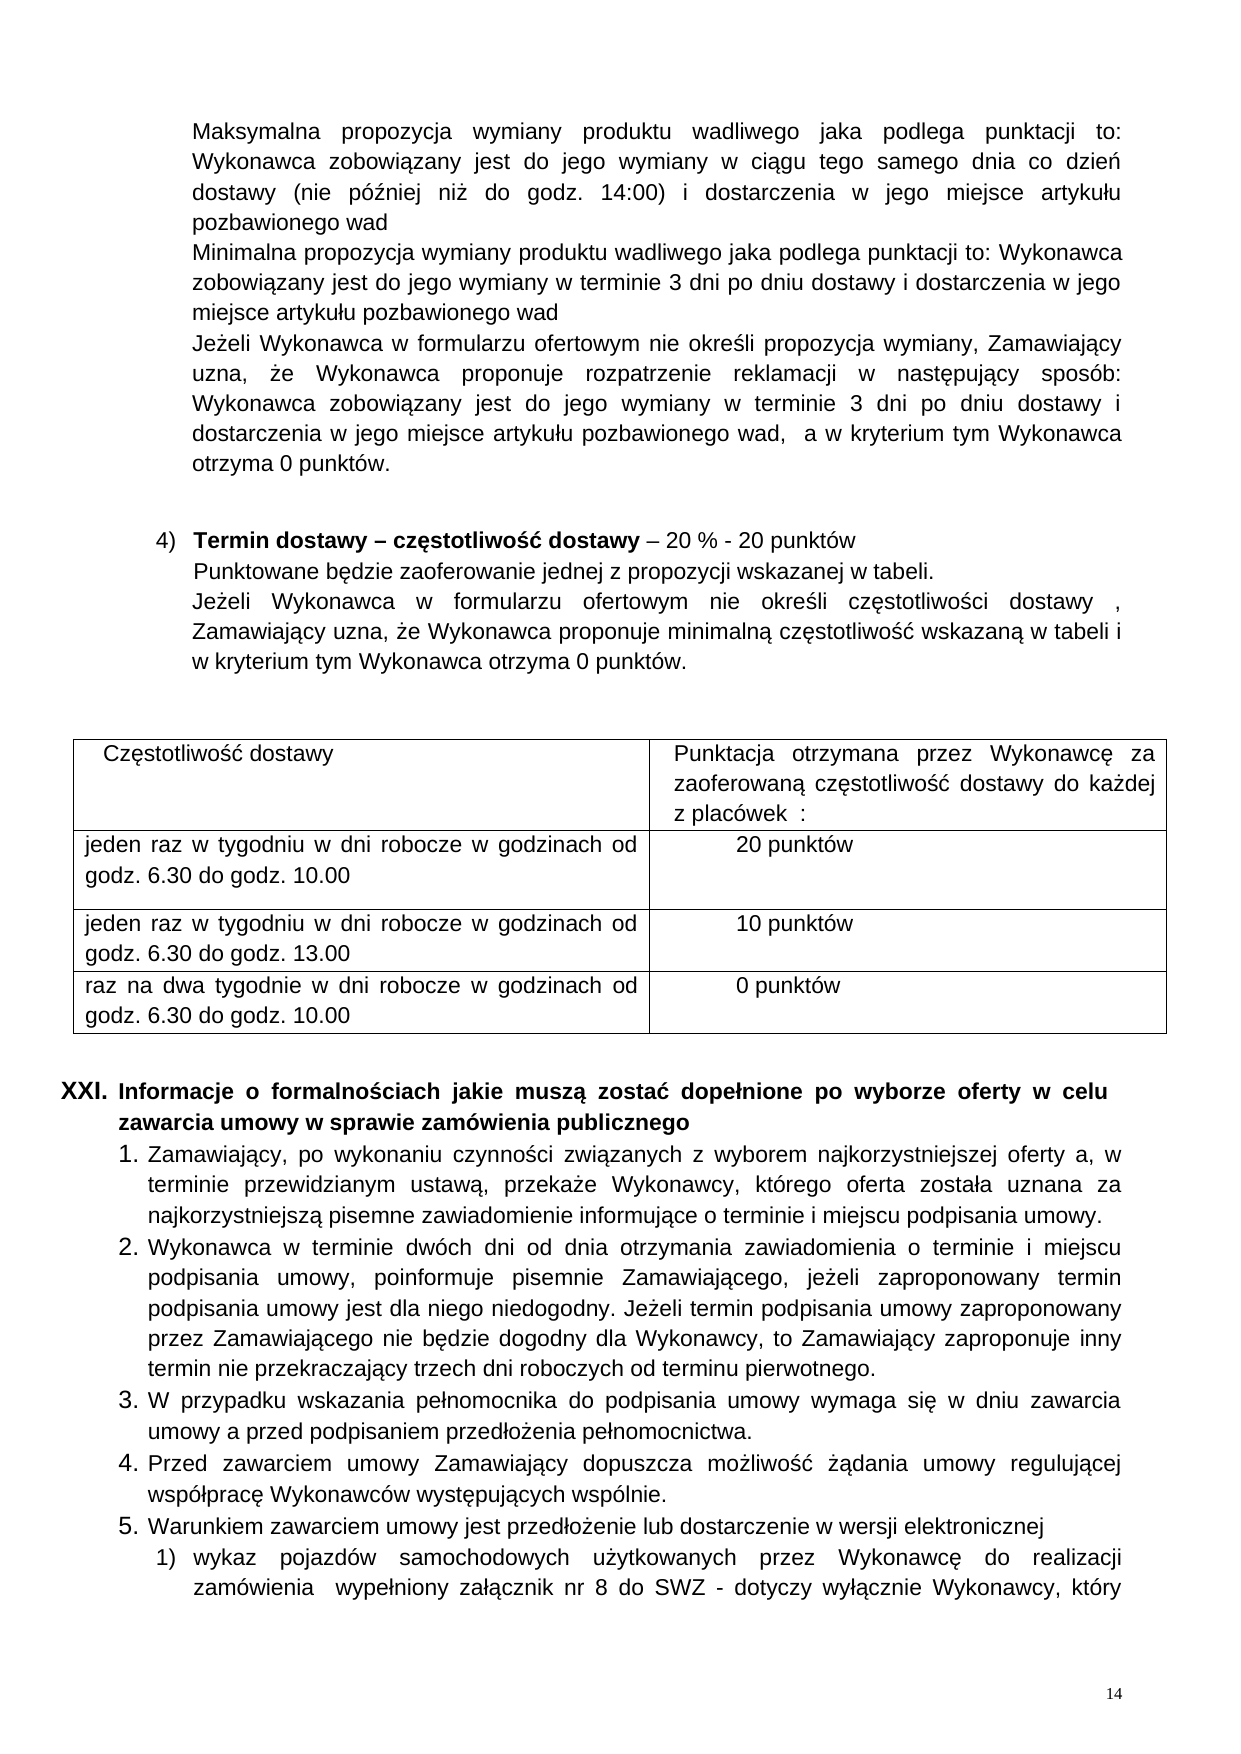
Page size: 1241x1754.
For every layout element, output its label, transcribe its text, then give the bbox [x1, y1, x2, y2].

subtitle Informacje o formalnościach jakie muszą zostać dopełnione po wyborze oferty w celu zawarcia umowy w sprawie zamówienia publicznego [108, 1076, 1109, 1135]
list W przypadku wskazania pełnomocnika do podpisania umowy wymaga się w dniu zawarcia umowy a przed podpisaniem przedłożenia pełnomocnictwa. [118, 1385, 1122, 1444]
text Jeżeli Wykonawca w formularzu ofertowym nie określi częstotliwości dostawy , Zamawiający uzna, że Wykonawca proponuje minimalną częstotliwość wskazaną w tabeli i w kryterium tym Wykonawca otrzyma 0 punktów. [192, 644, 1122, 675]
table_cell 0 punktów [650, 972, 1166, 1033]
table_cell jeden raz w tygodniu w dni robocze w godzinach od godz. 6.30 do godz. 10.00 [74, 831, 649, 909]
text Jeżeli Wykonawca w formularzu ofertowym nie określi propozycja wymiany, Zamawiający uzna, że Wykonawca proponuje rozpatrzenie reklamacji w następujący sposób: Wykonawca zobowiązany jest do jego wymiany w terminie 3 dni po dniu dostawy i dostarczenia w jego miejsce artykułu pozbawionego wad, a w kryterium tym Wykonawca otrzyma 0 punktów. [192, 386, 1122, 477]
table_header Częstotliwość dostawy [74, 740, 649, 830]
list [156, 1544, 1122, 1600]
list Punktowane będzie zaoferowanie jednej z propozycji wskazanej w tabeli. [193, 558, 1122, 584]
table_cell 10 punktów [650, 910, 1166, 971]
table_cell raz na dwa tygodnie w dni robocze w godzinach od godz. 6.30 do godz. 10.00 [74, 972, 649, 1033]
list Termin dostawy – częstotliwość dostawy – 20 % - 20 punktów [156, 527, 1122, 554]
list Wykonawca w terminie dwóch dni od dnia otrzymania zawiadomienia o terminie i miejscu podpisania umowy, poinformuje pisemnie Zamawiającego, jeżeli zaproponowany termin podpisania umowy jest dla niego niedogodny. Jeżeli termin podpisania umowy zaproponowany przez Zamawiającego nie będzie dogodny dla Wykonawcy, to Zamawiający zaproponuje inny termin nie przekraczający trzech dni roboczych od terminu pierwotnego. [118, 1232, 1122, 1381]
text Minimalna propozycja wymiany produktu wadliwego jaka podlega punktacji to: Wykonawca zobowiązany jest do jego wymiany w terminie 3 dni po dniu dostawy i dostarczenia w jego miejsce artykułu pozbawionego wad [192, 239, 1122, 326]
text Maksymalna propozycja wymiany produktu wadliwego jaka podlega punktacji to: Wykonawca zobowiązany jest do jego wymiany w ciągu tego samego dnia co dzień dostawy (nie później niż do godz. 14:00) i dostarczenia w jego miejsce artykułu pozbawionego wad [192, 144, 1122, 235]
table_cell 20 punktów [650, 831, 1166, 909]
table_cell jeden raz w tygodniu w dni robocze w godzinach od godz. 6.30 do godz. 13.00 [74, 910, 649, 971]
list Warunkiem zawarciem umowy jest przedłożenie lub dostarczenie w wersji elektronicznej [118, 1511, 1122, 1539]
table_header Punktacja otrzymana przez Wykonawcę za zaoferowaną częstotliwość dostawy do każdej z placówek : [650, 740, 1166, 830]
list Przed zawarciem umowy Zamawiający dopuszcza możliwość żądania umowy regulującej współpracę Wykonawców występujących wspólnie. [118, 1448, 1122, 1507]
list Zamawiający, po wykonaniu czynności związanych z wyborem najkorzystniejszej oferty a, w terminie przewidzianym ustawą, przekaże Wykonawcy, którego oferta została uznana za najkorzystniejszą pisemne zawiadomienie informujące o terminie i miejscu podpisania umowy. [118, 1139, 1122, 1228]
